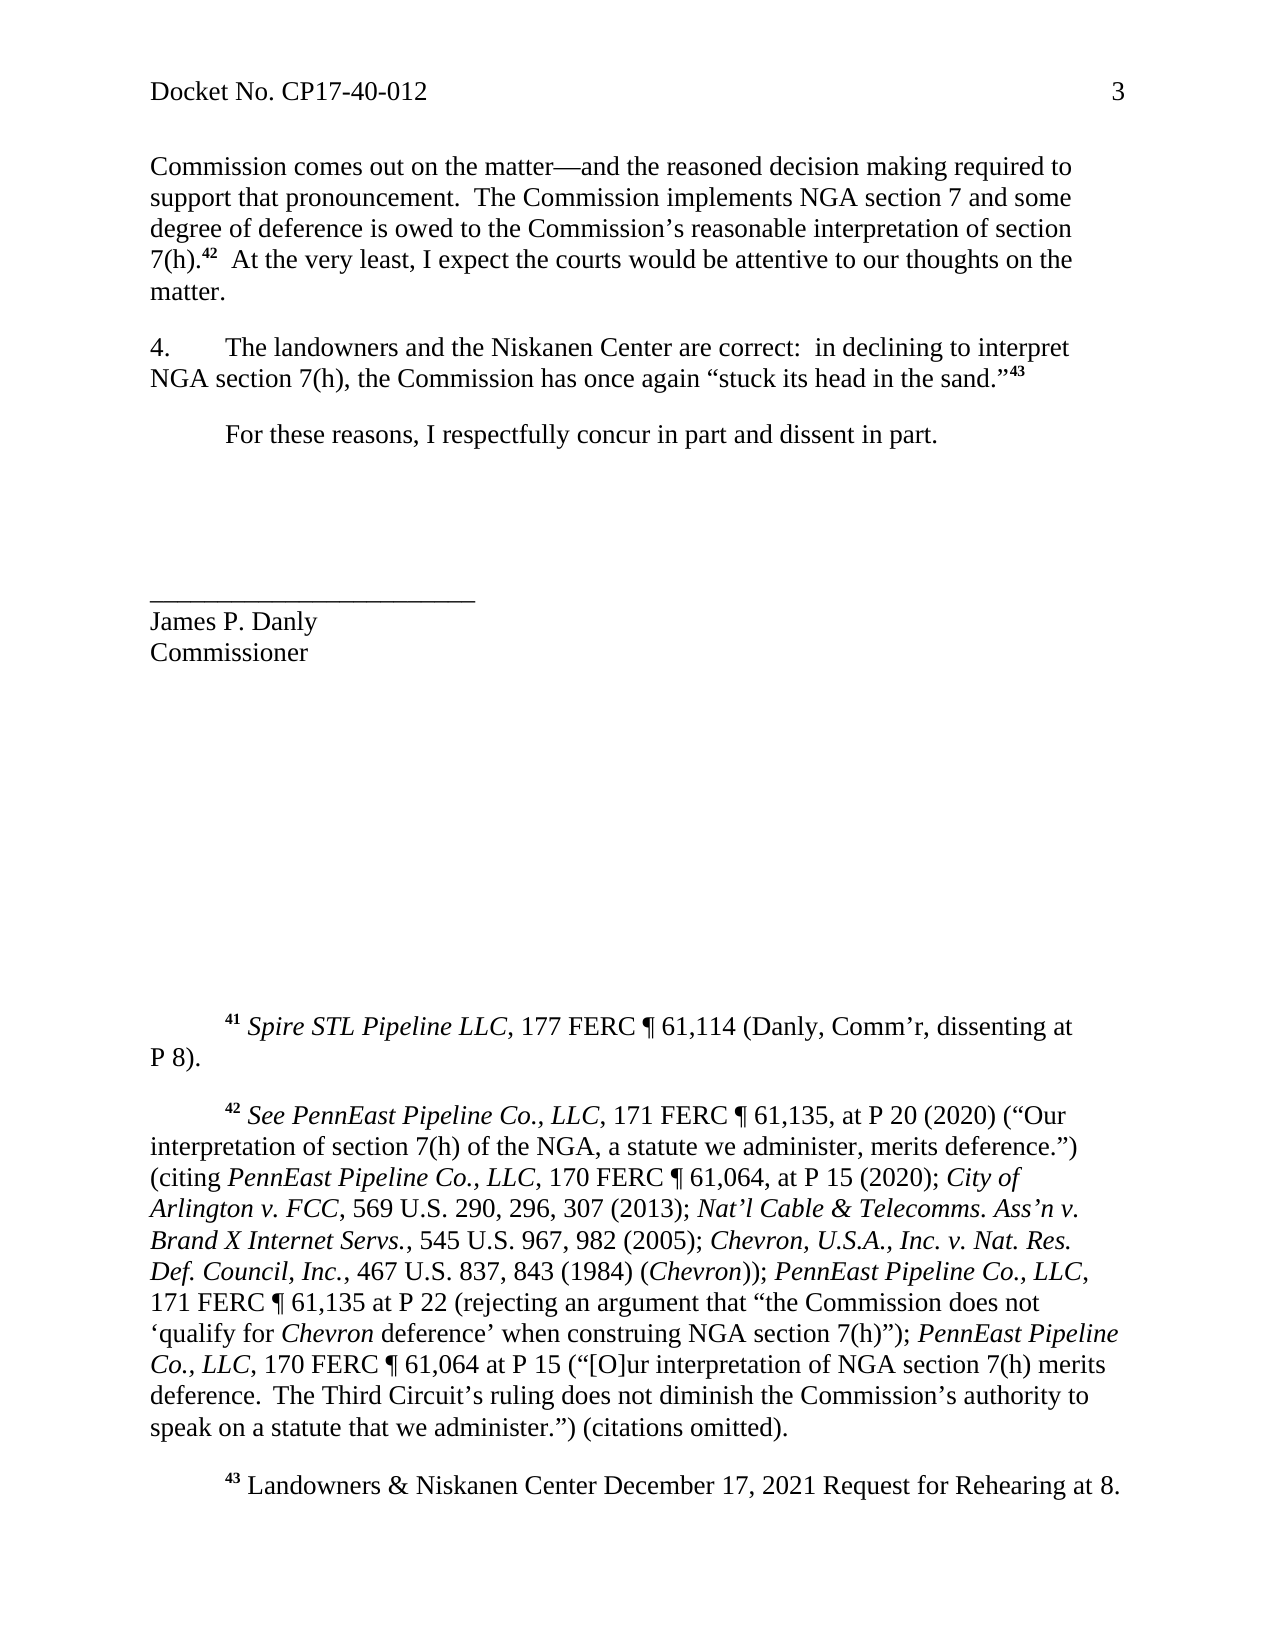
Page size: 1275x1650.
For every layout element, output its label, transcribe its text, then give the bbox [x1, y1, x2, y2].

text The landowners and the Niskanen Center are correct: in declining to interpret NGA section 7(h), the Commission has once again “stuck its head in the sand.” [150, 331, 1125, 393]
text The Commission is well-situated to speak in the first instance on the rights enjoyed by a temporary certificate holder under the statute that we administer. This question need not be left to others to decide. Requiring the parties to go to court in order to learn whether NGA section 7(h) confers eminent domain authority is irresponsible and unnecessary. To leave this issue to the courts is to deprive both the courts and the litigants the benefit of a pronouncement by the Commission—regardless of how the Commission comes out on the matter—and the reasoned decision making required to support that pronouncement. The Commission implements NGA section 7 and some degree of deference is owed to the Commission’s reasonable interpretation of section 7(h). At the very least, I expect the courts would be attentive to our thoughts on the matter. [150, 150, 1125, 306]
text Commissioner [150, 636, 1125, 667]
text For these reasons, I respectfully concur in part and dissent in part. [150, 418, 1125, 449]
text ________________________ [150, 574, 1125, 605]
text James P. Danly [150, 605, 1125, 636]
